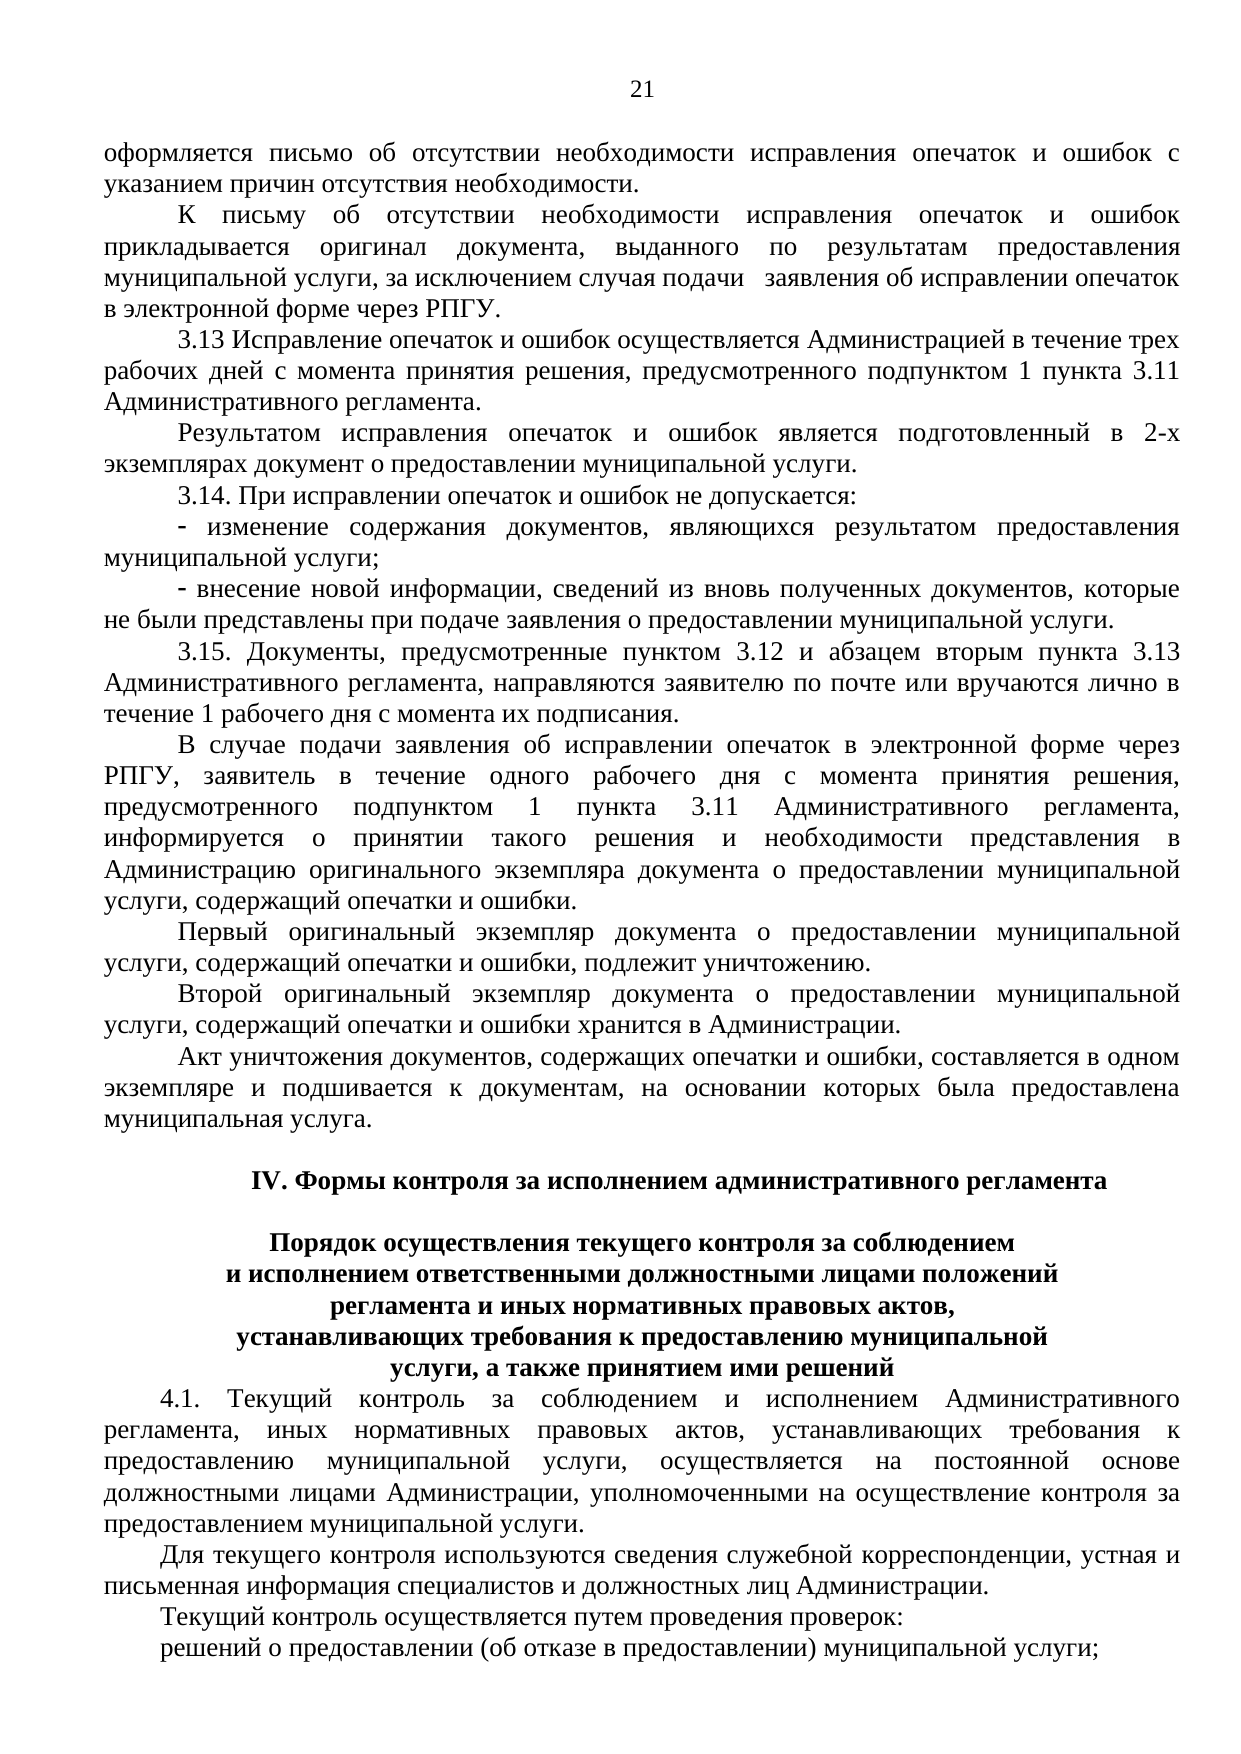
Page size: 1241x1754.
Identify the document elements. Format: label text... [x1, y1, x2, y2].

text 3.15. Документы, предусмотренные пунктом 3.12 и абзацем вторым пункта 3.13 Административного регламента, направляются заявителю по почте или вручаются лично в течение 1 рабочего дня с момента их подписания. [103, 635, 1181, 728]
text Порядок осуществления текущего контроля за соблюдением [103, 1226, 1181, 1258]
text Текущий контроль осуществляется путем проведения проверок: [103, 1600, 1181, 1631]
text внесение новой информации, сведений из вновь полученных документов, которые не были представлены при подаче заявления о предоставлении муниципальной услуги. [103, 572, 1181, 635]
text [103, 136, 1181, 198]
text регламента и иных нормативных правовых актов, [103, 1289, 1181, 1320]
text Первый оригинальный экземпляр документа о предоставлении муниципальной услуги, содержащий опечатки и ошибки, подлежит уничтожению. [103, 915, 1181, 977]
text В случае подачи заявления об исправлении опечаток в электронной форме через РПГУ, заявитель в течение одного рабочего дня с момента принятия решения, предусмотренного подпунктом 1 пункта 3.11 Административного регламента, информируется о принятии такого решения и необходимости представления в Администрацию оригинального экземпляра документа о предоставлении муниципальной услуги, содержащий опечатки и ошибки. [103, 728, 1181, 915]
text 3.14. При исправлении опечаток и ошибок не допускается: [103, 479, 1181, 510]
text услуги, а также принятием ими решений [103, 1351, 1181, 1382]
text Второй оригинальный экземпляр документа о предоставлении муниципальной услуги, содержащий опечатки и ошибки хранится в Администрации. [103, 977, 1181, 1039]
text Результатом исправления опечаток и ошибок является подготовленный в 2-х экземплярах документ о предоставлении муниципальной услуги. [103, 416, 1181, 479]
text Акт уничтожения документов, содержащих опечатки и ошибки, составляется в одном экземпляре и подшивается к документам, на основании которых была предоставлена муниципальная услуга. [103, 1039, 1181, 1133]
text 4.1. Текущий контроль за соблюдением и исполнением Административного регламента, иных нормативных правовых актов, устанавливающих требования к предоставлению муниципальной услуги, осуществляется на постоянной основе должностными лицами Администрации, уполномоченными на осуществление контроля за предоставлением муниципальной услуги. [103, 1382, 1181, 1538]
text Для текущего контроля используются сведения служебной корреспонденции, устная и письменная информация специалистов и должностных лиц Администрации. [103, 1538, 1181, 1600]
text IV. Формы контроля за исполнением административного регламента [103, 1164, 1181, 1195]
text устанавливающих требования к предоставлению муниципальной [103, 1320, 1181, 1351]
text 3.13 Исправление опечаток и ошибок осуществляется Администрацией в течение трех рабочих дней с момента принятия решения, предусмотренного подпунктом 1 пункта 3.11 Административного регламента. [103, 323, 1181, 416]
text решений о предоставлении (об отказе в предоставлении) муниципальной услуги; [103, 1631, 1181, 1662]
text изменение содержания документов, являющихся результатом предоставления муниципальной услуги; [103, 510, 1181, 572]
text К письму об отсутствии необходимости исправления опечаток и ошибок прикладывается оригинал документа, выданного по результатам предоставления муниципальной услуги, за исключением случая подачи заявления об исправлении опечаток в электронной форме через РПГУ. [103, 198, 1181, 323]
text и исполнением ответственными должностными лицами положений [103, 1258, 1181, 1289]
